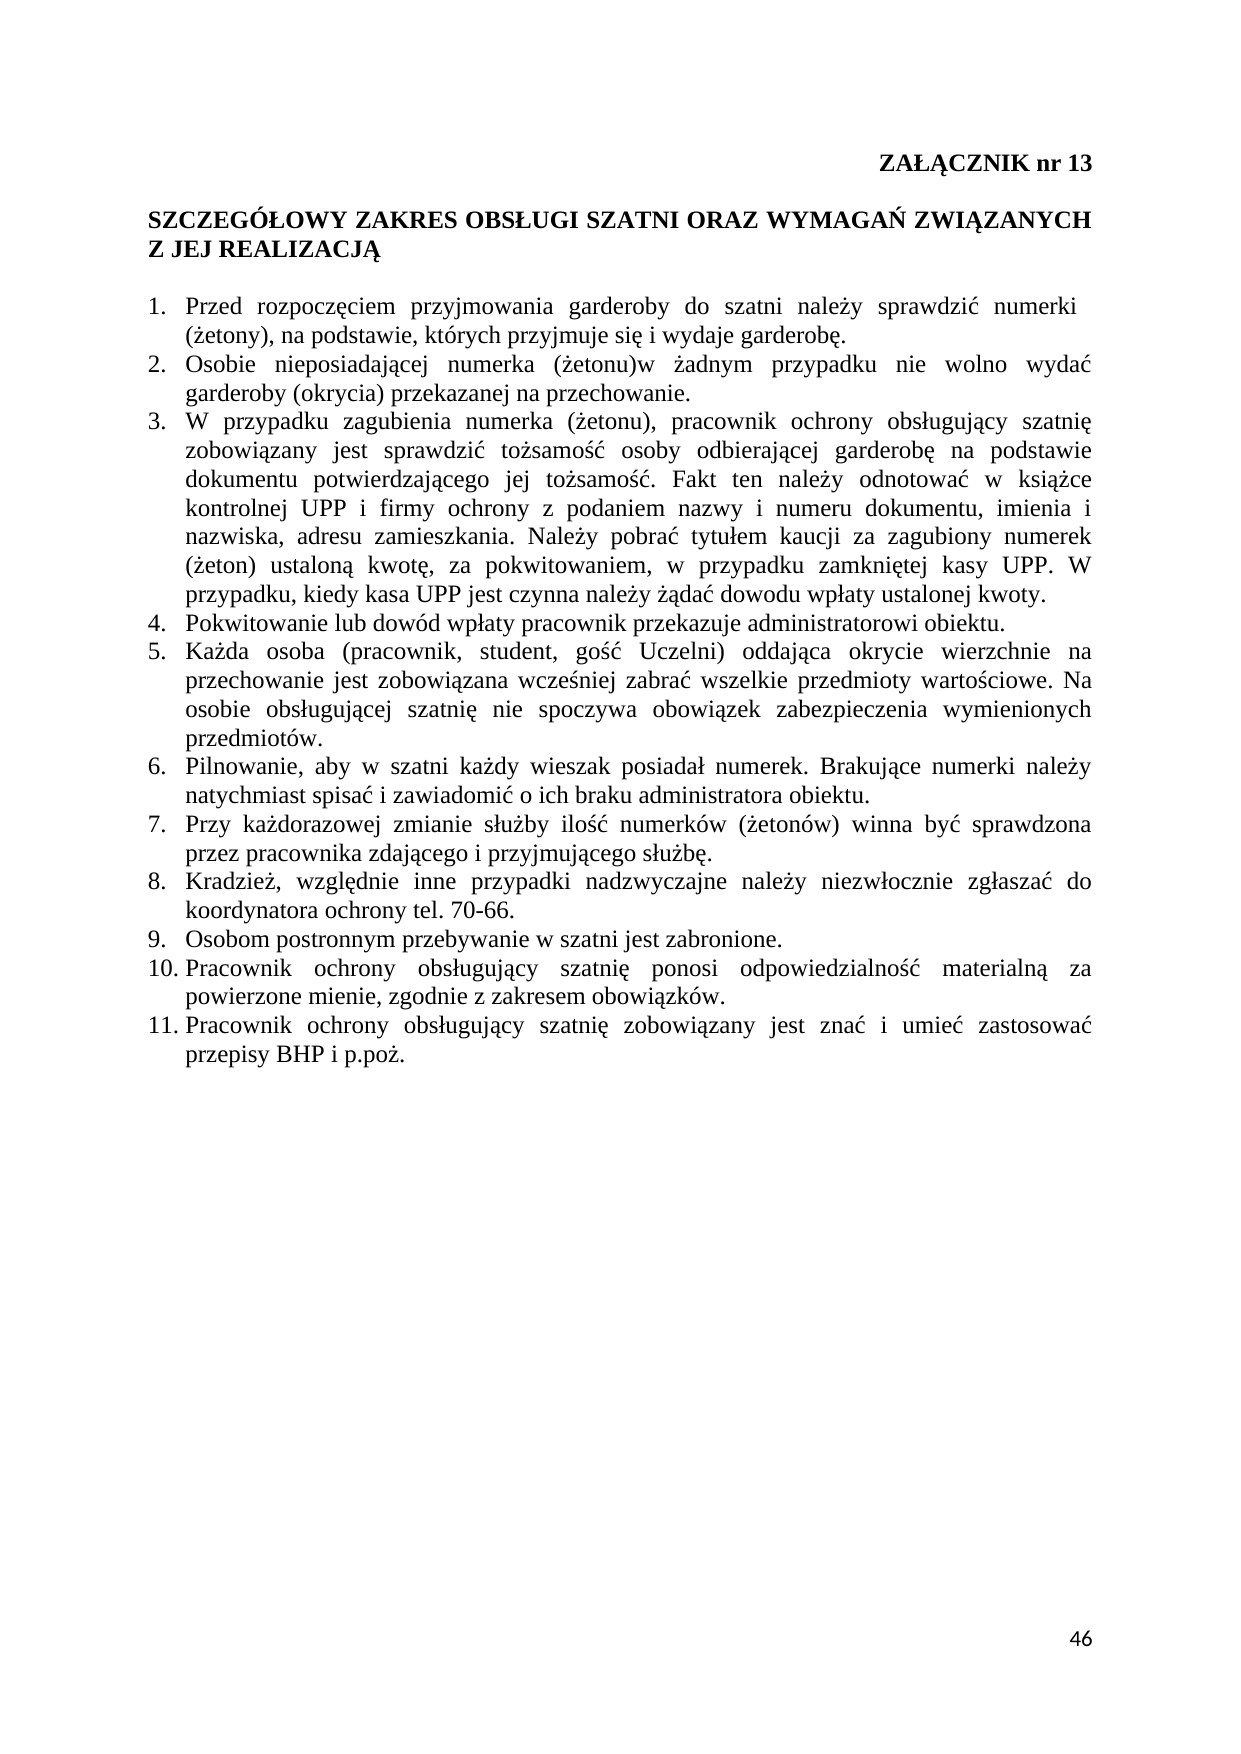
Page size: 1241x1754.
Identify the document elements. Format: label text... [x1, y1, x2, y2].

list Pilnowanie, aby w szatni każdy wieszak posiadał numerek. Brakujące numerki należy natychmiast spisać i zawiadomić o ich braku administratora obiektu. [148, 751, 1092, 809]
list Osobie nieposiadającej numerka (żetonu)w żadnym przypadku nie wolno wydać garderoby (okrycia) przekazanej na przechowanie. [148, 349, 1092, 406]
list Pracownik ochrony obsługujący szatnię ponosi odpowiedzialność materialną za powierzone mienie, zgodnie z zakresem obowiązków. [148, 953, 1092, 1010]
list Przy każdorazowej zmianie służby ilość numerków (żetonów) winna być sprawdzona przez pracownika zdającego i przyjmującego służbę. [148, 809, 1092, 866]
list Kradzież, względnie inne przypadki nadzwyczajne należy niezwłocznie zgłaszać do koordynatora ochrony tel. 70-66. [148, 866, 1092, 924]
list Pokwitowanie lub dowód wpłaty pracownik przekazuje administratorowi obiektu. [148, 608, 1092, 636]
list Przed rozpoczęciem przyjmowania garderoby do szatni należy sprawdzić numerki (żetony), na podstawie, których przyjmuje się i wydaje garderobę. [148, 291, 1092, 349]
list Osobom postronnym przebywanie w szatni jest zabronione. [148, 924, 1092, 953]
list Pracownik ochrony obsługujący szatnię zobowiązany jest znać i umieć zastosować przepisy BHP i p.poż. [148, 1010, 1092, 1068]
text ZAŁĄCZNIK nr 13 [148, 148, 1092, 176]
list W przypadku zagubienia numerka (żetonu), pracownik ochrony obsługujący szatnię zobowiązany jest sprawdzić tożsamość osoby odbierającej garderobę na podstawie dokumentu potwierdzającego jej tożsamość. Fakt ten należy odnotować w książce kontrolnej UPP i firmy ochrony z podaniem nazwy i numeru dokumentu, imienia i nazwiska, adresu zamieszkania. Należy pobrać tytułem kaucji za zagubiony numerek (żeton) ustaloną kwotę, za pokwitowaniem, w przypadku zamkniętej kasy UPP. W przypadku, kiedy kasa UPP jest czynna należy żądać dowodu wpłaty ustalonej kwoty. [148, 406, 1092, 608]
list Każda osoba (pracownik, student, gość Uczelni) oddająca okrycie wierzchnie na przechowanie jest zobowiązana wcześniej zabrać wszelkie przedmioty wartościowe. Na osobie obsługującej szatnię nie spoczywa obowiązek zabezpieczenia wymienionych przedmiotów. [148, 636, 1092, 751]
text SZCZEGÓŁOWY ZAKRES OBSŁUGI SZATNI ORAZ WYMAGAŃ ZWIĄZANYCH Z JEJ REALIZACJĄ [148, 205, 1092, 263]
